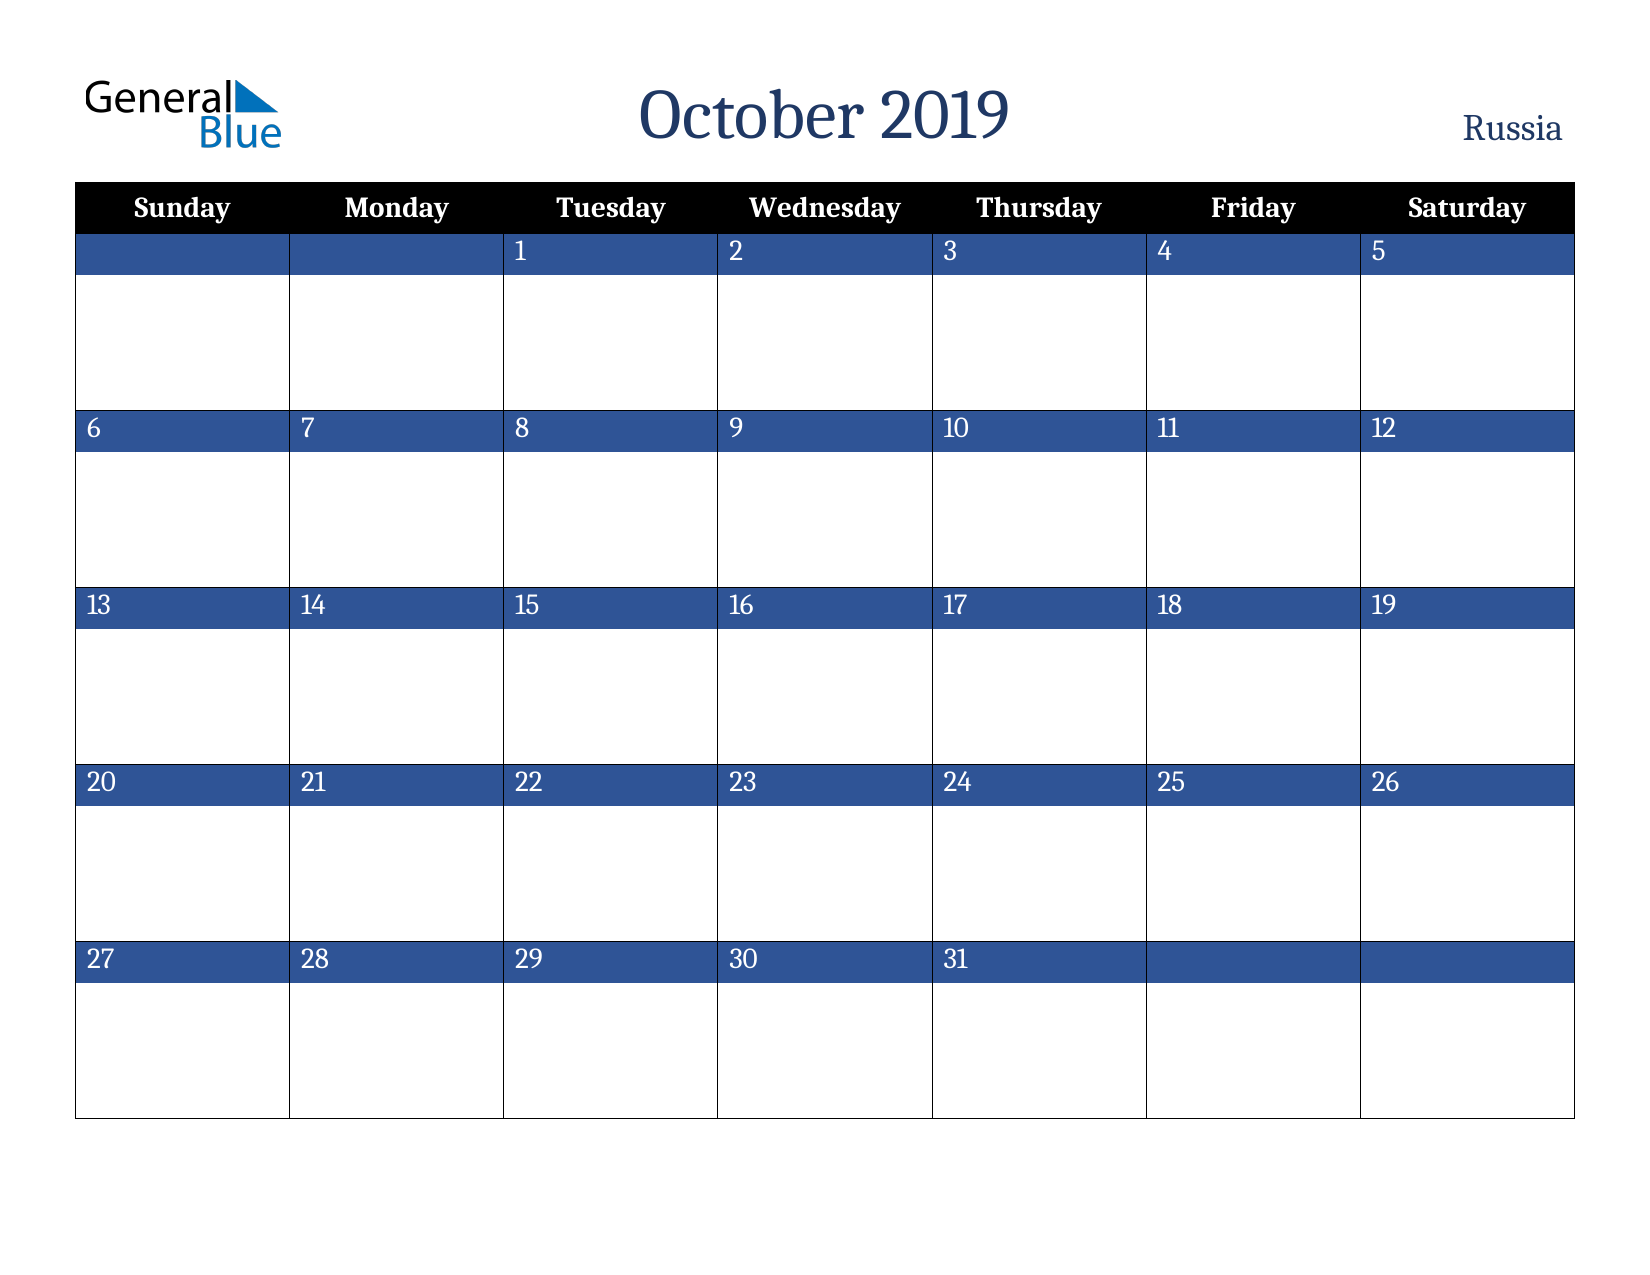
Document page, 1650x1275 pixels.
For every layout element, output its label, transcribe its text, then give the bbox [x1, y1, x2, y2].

table_cell [290, 983, 503, 1118]
table_cell 19 [1361, 588, 1574, 629]
table_cell [504, 806, 717, 941]
table_cell [1361, 452, 1574, 587]
picture [86, 80, 281, 148]
table_cell 3 [933, 234, 1146, 275]
table_cell 15 [504, 588, 717, 629]
table_cell Thursday [933, 183, 1146, 233]
table_cell [718, 275, 932, 410]
table_cell 31 [933, 942, 1146, 983]
table_cell Friday [1147, 183, 1360, 233]
table_cell [933, 629, 1146, 764]
table_cell 16 [718, 588, 932, 629]
table_cell 29 [504, 942, 717, 983]
table_cell [933, 452, 1146, 587]
table_cell [933, 275, 1146, 410]
table_cell 4 [1147, 234, 1360, 275]
table_cell [1147, 452, 1360, 587]
table_cell [504, 452, 717, 587]
table_cell [718, 452, 932, 587]
table_cell 24 [933, 765, 1146, 806]
table_cell 30 [718, 942, 932, 983]
table_cell [1147, 942, 1360, 983]
table_cell [76, 234, 289, 275]
table_cell [290, 275, 503, 410]
table_cell 25 [1147, 765, 1360, 806]
table_cell 27 [76, 942, 289, 983]
table_cell [1147, 275, 1360, 410]
table_header October 2019 [504, 75, 1146, 182]
table_cell 26 [1361, 765, 1574, 806]
table_cell [718, 806, 932, 941]
table_cell 17 [933, 588, 1146, 629]
table_cell [76, 806, 289, 941]
table_cell 6 [76, 411, 289, 452]
table_cell [1361, 942, 1574, 983]
table_cell [76, 452, 289, 587]
table_cell [504, 629, 717, 764]
table_cell 28 [290, 942, 503, 983]
table_cell [290, 629, 503, 764]
table_cell Sunday [76, 183, 289, 233]
table_cell 22 [504, 765, 717, 806]
table_cell 13 [76, 588, 289, 629]
table_cell [1361, 275, 1574, 410]
table_cell [1147, 806, 1360, 941]
table_cell [76, 275, 289, 410]
table_cell Monday [290, 183, 503, 233]
table_cell [290, 234, 503, 275]
table_cell [76, 983, 289, 1118]
table_cell [290, 452, 503, 587]
table_header Russia [1146, 75, 1574, 182]
table_cell 21 [290, 765, 503, 806]
table_cell 20 [76, 765, 289, 806]
table_cell 11 [1147, 411, 1360, 452]
table_cell 7 [290, 411, 503, 452]
table_cell [718, 983, 932, 1118]
table_cell 23 [718, 765, 932, 806]
table_cell [933, 983, 1146, 1118]
table_cell [504, 983, 717, 1118]
table_cell 8 [504, 411, 717, 452]
table_header [76, 75, 503, 182]
table_cell Tuesday [504, 183, 717, 233]
table_cell [1361, 983, 1574, 1118]
table_cell [504, 275, 717, 410]
table_cell [933, 806, 1146, 941]
table_cell [290, 806, 503, 941]
table_cell [1361, 806, 1574, 941]
table_cell 2 [718, 234, 932, 275]
table_cell 12 [1361, 411, 1574, 452]
table_cell [76, 629, 289, 764]
table_cell 14 [290, 588, 503, 629]
table_cell 5 [1361, 234, 1574, 275]
table_cell 1 [504, 234, 717, 275]
table_cell 9 [718, 411, 932, 452]
table_cell Wednesday [718, 183, 932, 233]
table_cell [1147, 983, 1360, 1118]
table_cell Saturday [1361, 183, 1574, 233]
table_cell [1361, 629, 1574, 764]
table_cell [1147, 629, 1360, 764]
table_cell [718, 629, 932, 764]
table_cell 18 [1147, 588, 1360, 629]
table_cell 10 [933, 411, 1146, 452]
